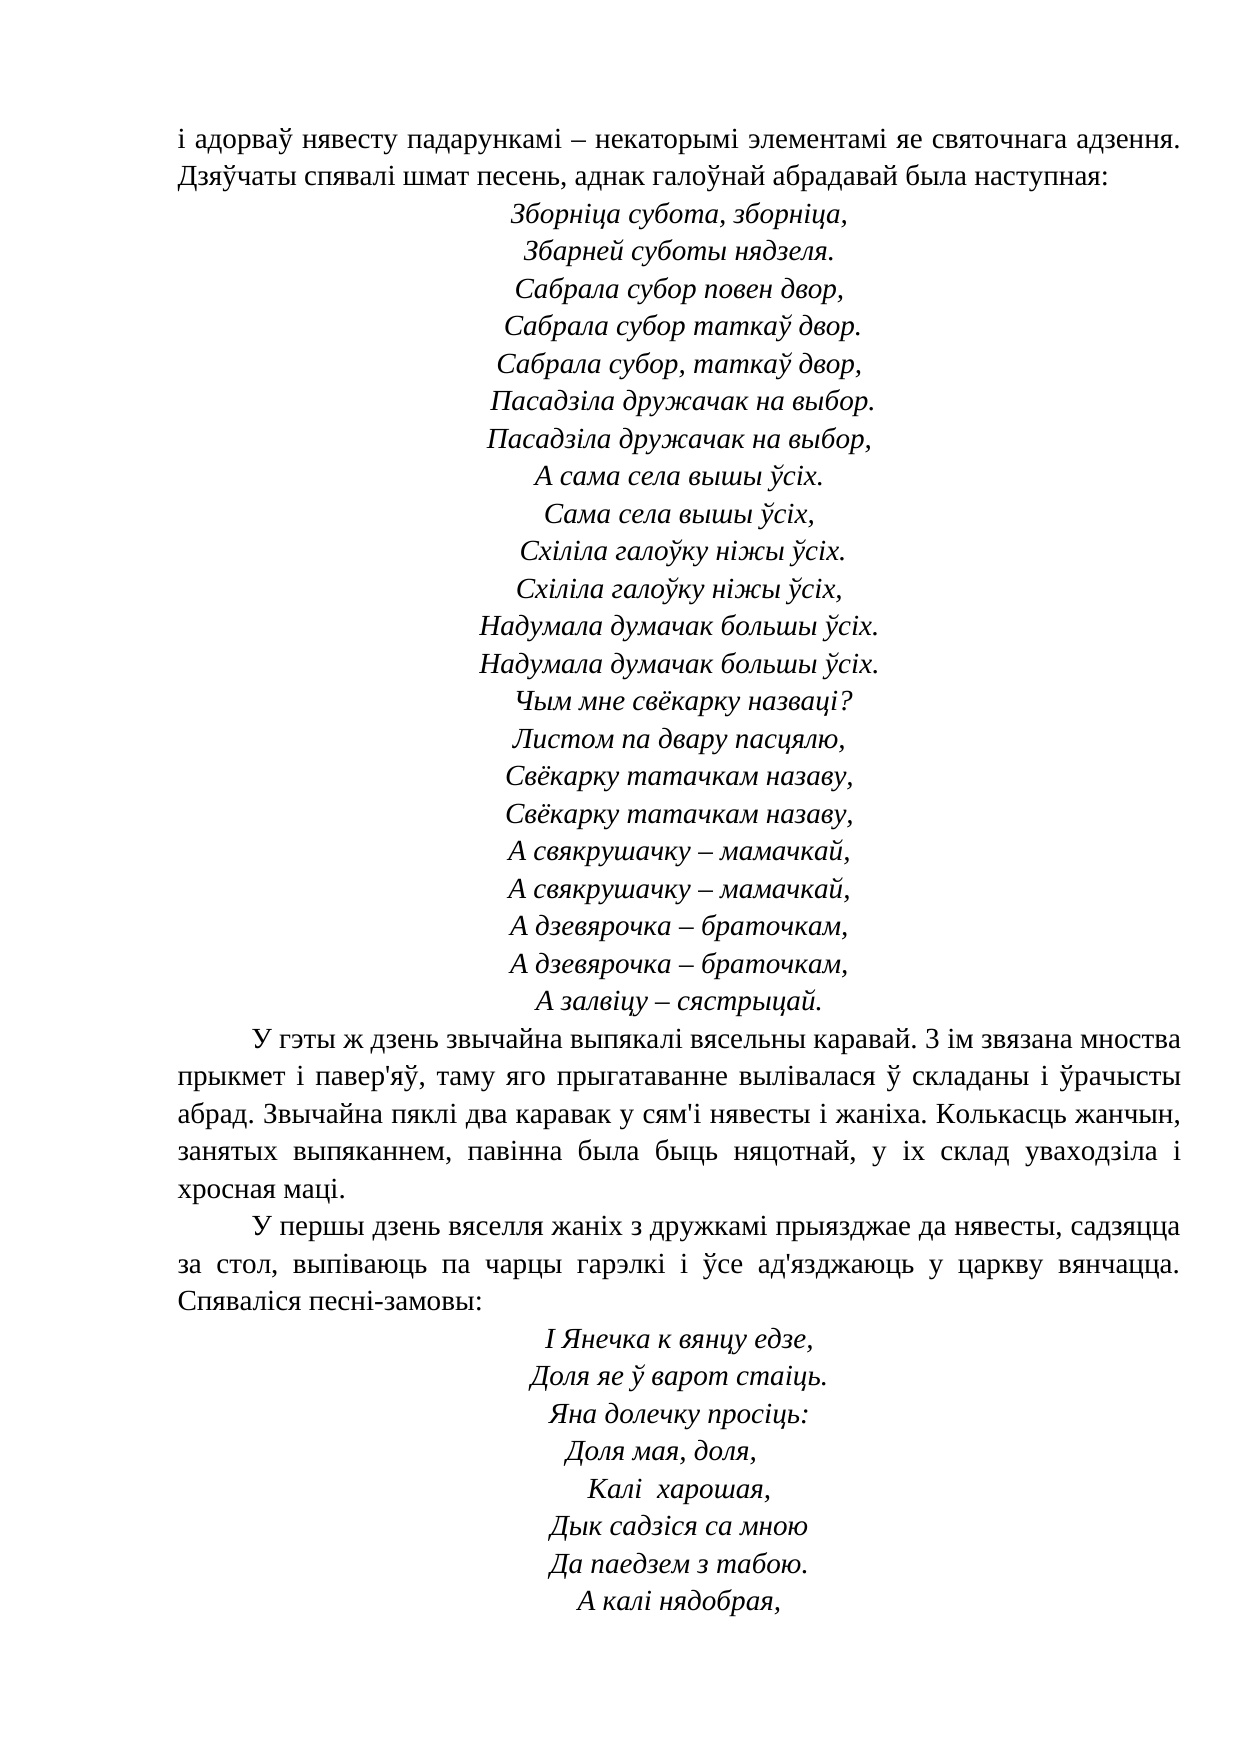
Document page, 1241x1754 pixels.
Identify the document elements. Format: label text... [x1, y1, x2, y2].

text Чым мне свёкарку назваці? [177, 681, 1181, 718]
text I Янечка к вянцу едзе, [177, 1318, 1181, 1356]
text Надумала думачак большы ўсіх. [177, 606, 1181, 643]
text А свякрушачку – мамачкай, [177, 831, 1181, 868]
text Схіліла галоўку ніжы ўсіх. [177, 531, 1181, 568]
text Пасадзіла дружачак на выбор. [177, 381, 1181, 418]
text Доля яе ў варот стаіць. [177, 1356, 1181, 1393]
text Сама села вышы ўсіх, [177, 493, 1181, 531]
text Надумала думачак большы ўсіх. [177, 643, 1181, 681]
text Дык садзіся са мною [177, 1506, 1181, 1543]
text Пасадзіла дружачак на выбор, [177, 418, 1181, 456]
text А калі нядобрая, [177, 1581, 1181, 1618]
text Калі харошая, [177, 1468, 1181, 1506]
text Схіліла галоўку ніжы ўсіх, [177, 568, 1181, 606]
text Сабрала субор, таткаў двор, [177, 343, 1181, 381]
text У першы дзень вяселля жаніх з дружкамі прыязджае да нявесты, садзяцца за стол, выпіваюць па чарцы гарэлкі і ўсе ад'язджаюць у царкву вянчацца. Спяваліся песні-замовы: [177, 1206, 1181, 1318]
text Свёкарку татачкам назаву, [177, 793, 1181, 831]
text А дзевярочка – браточкам, [177, 943, 1181, 981]
text А залвіцу – сястрыцай. [177, 981, 1181, 1018]
text Доля мая, доля, [252, 1431, 1181, 1468]
text У гэты ж дзень звычайна выпякалі вясельны каравай. 3 ім звязана мноства прыкмет і павер'яў, таму яго прыгатаванне вылівалася ў складаны і ўрачысты абрад. Звычайна пяклі два каравак у сям'і нявесты і жаніха. Колькасць жанчын, занятых выпяканнем, павінна была быць няцотнай, у іх склад уваходзіла і хросная маці. [177, 1018, 1181, 1206]
text Свёкарку татачкам назаву, [177, 756, 1181, 793]
text А дзевярочка – браточкам, [177, 906, 1181, 943]
text Да паедзем з табою. [177, 1543, 1181, 1581]
text А свякрушачку – мамачкай, [177, 868, 1181, 906]
text Листом па двару пасцялю, [177, 718, 1181, 756]
text Сабрала субор повен двор, [177, 268, 1181, 306]
text Яна долечку просіць: [177, 1393, 1181, 1431]
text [177, 118, 1181, 193]
text Зборніца субота, зборніца, [177, 193, 1181, 231]
text Сабрала субор таткаў двор. [177, 306, 1181, 343]
text А сама села вышы ўсіх. [177, 456, 1181, 493]
text Збарней суботы нядзеля. [177, 231, 1181, 268]
